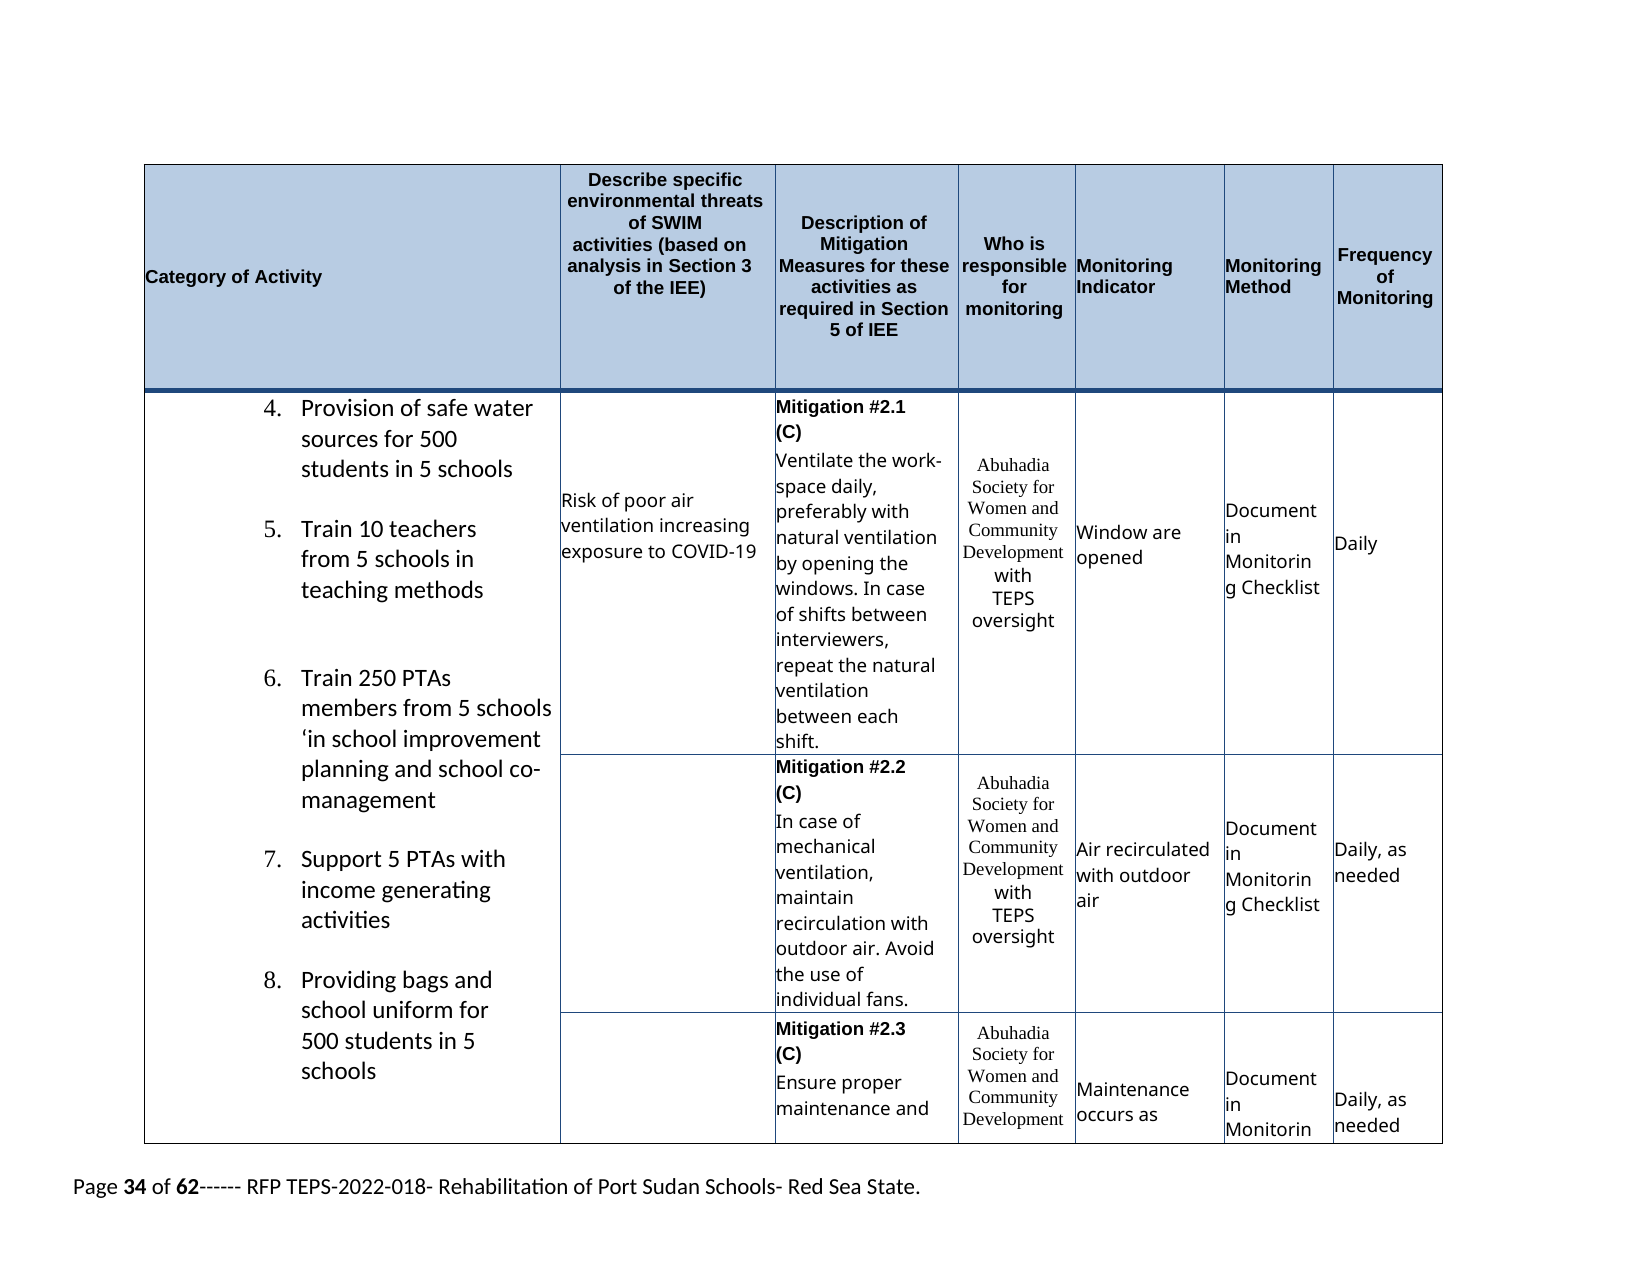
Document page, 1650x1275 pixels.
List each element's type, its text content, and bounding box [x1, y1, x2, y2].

table_header Monitoring Indicator [1076, 165, 1224, 388]
table_cell Document in Monitoring Checklist [1225, 755, 1333, 1011]
table_cell Window are opened [1076, 393, 1224, 754]
table_cell Risk of poor air ventilation increasing exposure to COVID-19 [561, 393, 775, 754]
table_header Who is responsible for monitoring [959, 165, 1075, 388]
table_cell Daily [1334, 393, 1442, 754]
table_header Description of Mitigation Measures for these activities as required in Section 5 of IEE [776, 165, 958, 388]
table_cell Daily, as needed [1334, 1013, 1442, 1143]
table_header Category of Activity [145, 165, 560, 388]
table_cell Document in Monitoring Checklist [1225, 393, 1333, 754]
table_cell Provision of safe water sources for 500 students in 5 schools Train 10 teachers from 5 schools in teaching methods Train 250 PTAs members from 5 schools ‘in school improvement planning and school co- management Support 5 PTAs with income generating activities Providing bags and school uniform for 500 students in 5 schools [145, 393, 560, 1143]
table_header Monitoring Method [1225, 165, 1333, 388]
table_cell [776, 1013, 958, 1143]
table_cell [561, 1013, 775, 1143]
table_cell Abuhadia Society for Women and Community Development with TEPS oversight [959, 755, 1075, 1011]
table_cell Mitigation #2.1 (C) Ventilate the work- space daily, preferably with natural ventilation by opening the windows. In case of shifts between interviewers, repeat the natural ventilation between each shift. [776, 393, 958, 754]
table_cell Abuhadia Society for Women and Community Development with TEPS oversight [959, 393, 1075, 754]
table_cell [959, 1013, 1075, 1143]
table_header Describe specific environmental threats of SWIM activities (based on analysis in Section 3 of the IEE) [561, 165, 775, 388]
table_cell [1225, 1013, 1333, 1143]
table_cell Daily, as needed [1334, 755, 1442, 1011]
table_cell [1076, 1013, 1224, 1143]
table_cell [561, 755, 775, 1011]
table_header Frequency of Monitoring [1334, 165, 1442, 388]
table_cell Air recirculated with outdoor air [1076, 755, 1224, 1011]
table_cell Mitigation #2.2 (C) In case of mechanical ventilation, maintain recirculation with outdoor air. Avoid the use of individual fans. [776, 755, 958, 1011]
